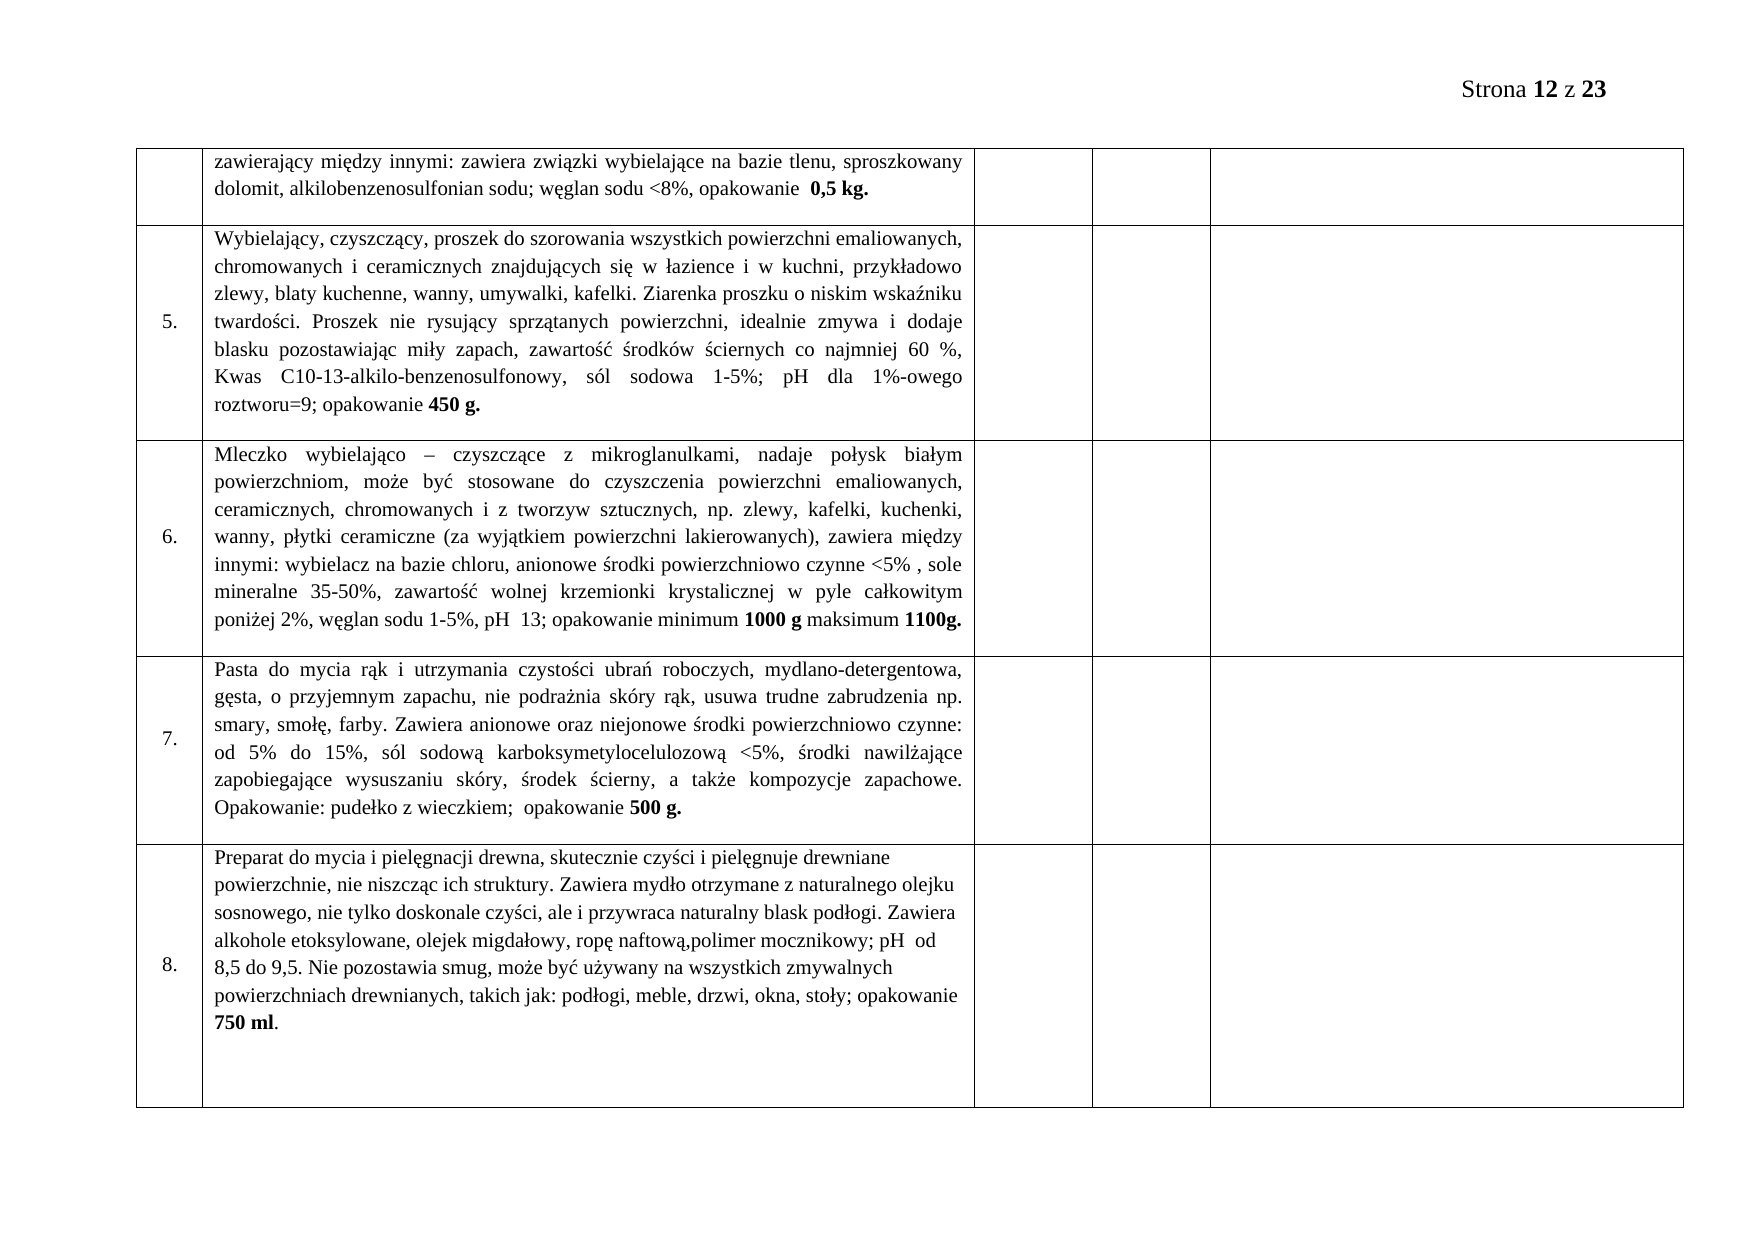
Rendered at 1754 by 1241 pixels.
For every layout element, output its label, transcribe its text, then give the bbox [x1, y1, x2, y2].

table_cell 6. [137, 441, 202, 656]
table_cell 8. [137, 845, 202, 1107]
table_cell Mleczko wybielająco – czyszczące z mikroglanulkami, nadaje połysk białym powierzchniom, może być stosowane do czyszczenia powierzchni emaliowanych, ceramicznych, chromowanych i z tworzyw sztucznych, np. zlewy, kafelki, kuchenki, wanny, płytki ceramiczne (za wyjątkiem powierzchni lakierowanych), zawiera między innymi: wybielacz na bazie chloru, anionowe środki powierzchniowo czynne <5% , sole mineralne 35-50%, zawartość wolnej krzemionki krystalicznej w pyle całkowitym poniżej 2%, węglan sodu 1-5%, pH 13; opakowanie minimum 1000 g maksimum 1100g. [203, 441, 974, 656]
table_cell [1211, 657, 1683, 844]
table_cell [1093, 149, 1210, 225]
table_cell 5. [137, 226, 202, 440]
table_cell [1211, 845, 1683, 1107]
table_cell Pasta do mycia rąk i utrzymania czystości ubrań roboczych, mydlano-detergentowa, gęsta, o przyjemnym zapachu, nie podrażnia skóry rąk, usuwa trudne zabrudzenia np. smary, smołę, farby. Zawiera anionowe oraz niejonowe środki powierzchniowo czynne: od 5% do 15%, sól sodową karboksymetylocelulozową <5%, środki nawilżające zapobiegające wysuszaniu skóry, środek ścierny, a także kompozycje zapachowe. Opakowanie: pudełko z wieczkiem; opakowanie 500 g. [203, 657, 974, 844]
table_cell [1093, 226, 1210, 440]
table_cell [975, 441, 1092, 656]
table_cell [1093, 441, 1210, 656]
table_cell [975, 149, 1092, 225]
table_cell [1093, 657, 1210, 844]
table_cell [1211, 441, 1683, 656]
table_cell [1211, 149, 1683, 225]
table_cell [975, 845, 1092, 1107]
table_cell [203, 149, 974, 225]
table_cell [1093, 845, 1210, 1107]
table_cell Preparat do mycia i pielęgnacji drewna, skutecznie czyści i pielęgnuje drewniane powierzchnie, nie niszcząc ich struktury. Zawiera mydło otrzymane z naturalnego olejku sosnowego, nie tylko doskonale czyści, ale i przywraca naturalny blask podłogi. Zawiera alkohole etoksylowane, olejek migdałowy, ropę naftową,polimer mocznikowy; pH od 8,5 do 9,5. Nie pozostawia smug, może być używany na wszystkich zmywalnych powierzchniach drewnianych, takich jak: podłogi, meble, drzwi, okna, stoły; opakowanie 750 ml. [203, 845, 974, 1107]
table_cell Wybielający, czyszczący, proszek do szorowania wszystkich powierzchni emaliowanych, chromowanych i ceramicznych znajdujących się w łazience i w kuchni, przykładowo zlewy, blaty kuchenne, wanny, umywalki, kafelki. Ziarenka proszku o niskim wskaźniku twardości. Proszek nie rysujący sprzątanych powierzchni, idealnie zmywa i dodaje blasku pozostawiając miły zapach, zawartość środków ściernych co najmniej 60 %, Kwas C10-13-alkilo-benzenosulfonowy, sól sodowa 1-5%; pH dla 1%-owego roztworu=9; opakowanie 450 g. [203, 226, 974, 440]
table_cell [975, 657, 1092, 844]
table_cell 4. [137, 149, 202, 225]
table_cell [975, 226, 1092, 440]
table_cell [1211, 226, 1683, 440]
table_cell 7. [137, 657, 202, 844]
